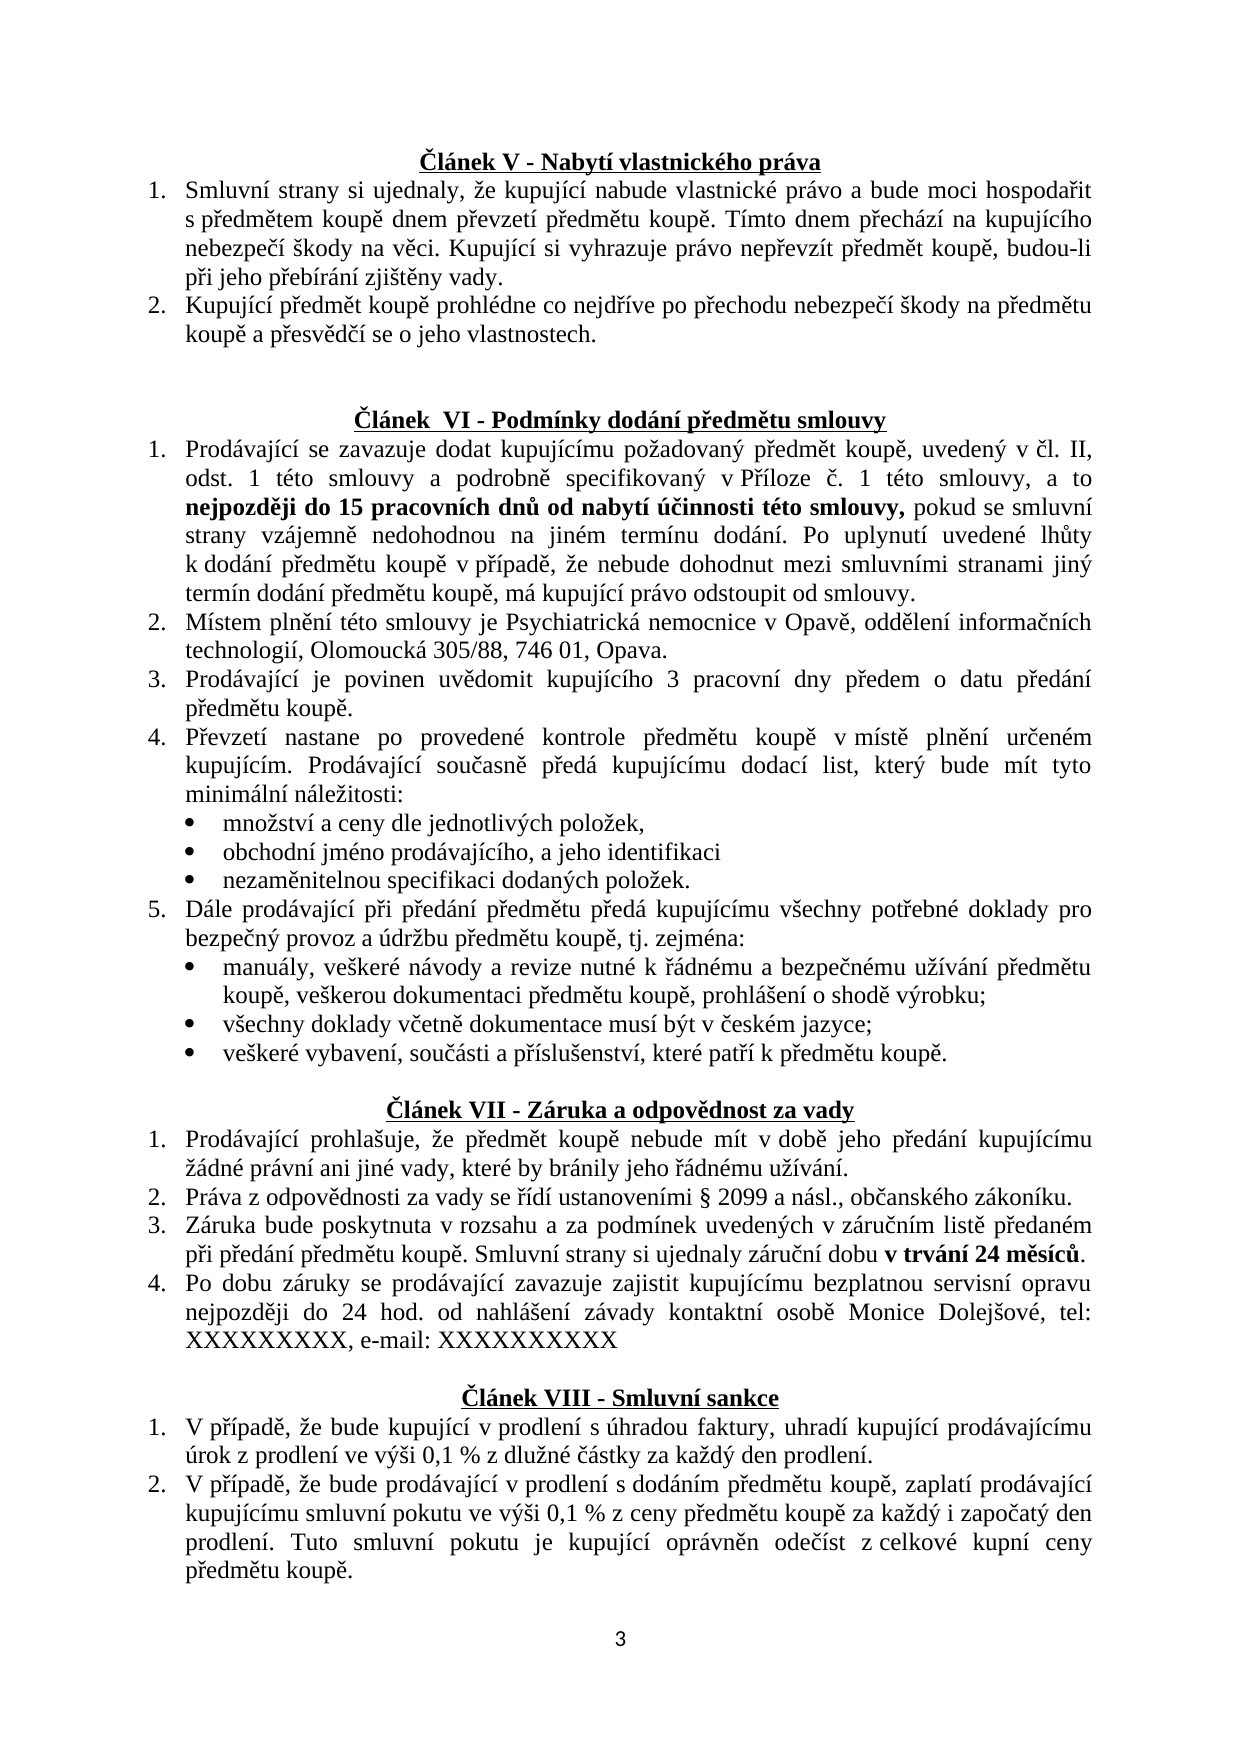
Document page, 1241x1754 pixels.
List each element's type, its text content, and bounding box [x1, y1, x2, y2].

text Článek VIII - Smluvní sankce [148, 1383, 1092, 1412]
list Prodávající prohlašuje, že předmět koupě nebude mít v době jeho předání kupujícímu žádné právní ani jiné vady, které by bránily jeho řádnému užívání. [148, 1124, 1092, 1182]
list Kupující předmět koupě prohlédne co nejdříve po přechodu nebezpečí škody na předmětu koupě a přesvědčí se o jeho vlastnostech. [148, 291, 1092, 348]
list Práva z odpovědnosti za vady se řídí ustanoveními § 2099 a násl., občanského zákoníku. [148, 1182, 1092, 1211]
list všechny doklady včetně dokumentace musí být v českém jazyce; [185, 1009, 1092, 1038]
list veškeré vybavení, součásti a příslušenství, které patří k předmětu koupě. [185, 1038, 1092, 1067]
list Smluvní strany si ujednaly, že kupující nabude vlastnické právo a bude moci hospodařit s předmětem koupě dnem převzetí předmětu koupě. Tímto dnem přechází na kupujícího nebezpečí škody na věci. Kupující si vyhrazuje právo nepřevzít předmět koupě, budou-li při jeho přebírání zjištěny vady. [148, 176, 1092, 291]
list množství a ceny dle jednotlivých položek, [185, 808, 1092, 837]
list V případě, že bude prodávající v prodlení s dodáním předmětu koupě, zaplatí prodávající kupujícímu smluvní pokutu ve výši 0,1 % z ceny předmětu koupě za každý i započatý den prodlení. Tuto smluvní pokutu je kupující oprávněn odečíst z celkové kupní ceny předmětu koupě. [148, 1469, 1092, 1584]
list Převzetí nastane po provedené kontrole předmětu koupě v místě plnění určeném kupujícím. Prodávající současně předá kupujícímu dodací list, který bude mít tyto minimální náležitosti: [148, 722, 1092, 808]
text Článek VII - Záruka a odpovědnost za vady [148, 1096, 1092, 1124]
list Po dobu záruky se prodávající zavazuje zajistit kupujícímu bezplatnou servisní opravu nejpozději do 24 hod. od nahlášení závady kontaktní osobě Monice Dolejšové, tel: XXXXXXXXX, e-mail: XXXXXXXXXX [148, 1268, 1092, 1354]
text Článek V - Nabytí vlastnického práva [148, 147, 1092, 176]
text Článek VI - Podmínky dodání předmětu smlouvy [148, 406, 1092, 434]
list nezaměnitelnou specifikaci dodaných položek. [185, 866, 1092, 894]
list Prodávající je povinen uvědomit kupujícího 3 pracovní dny předem o datu předání předmětu koupě. [148, 664, 1092, 722]
list V případě, že bude kupující v prodlení s úhradou faktury, uhradí kupující prodávajícímu úrok z prodlení ve výši 0,1 % z dlužné částky za každý den prodlení. [148, 1412, 1092, 1469]
list manuály, veškeré návody a revize nutné k řádnému a bezpečnému užívání předmětu koupě, veškerou dokumentaci předmětu koupě, prohlášení o shodě výrobku; [185, 952, 1092, 1009]
list Záruka bude poskytnuta v rozsahu a za podmínek uvedených v záručním listě předaném při předání předmětu koupě. Smluvní strany si ujednaly záruční dobu v trvání 24 měsíců. [148, 1211, 1092, 1268]
list Prodávající se zavazuje dodat kupujícímu požadovaný předmět koupě, uvedený v čl. II, odst. 1 této smlouvy a podrobně specifikovaný v Příloze č. 1 této smlouvy, a to nejpozději do 15 pracovních dnů od nabytí účinnosti této smlouvy, pokud se smluvní strany vzájemně nedohodnou na jiném termínu dodání. Po uplynutí uvedené lhůty k dodání předmětu koupě v případě, že nebude dohodnut mezi smluvními stranami jiný termín dodání předmětu koupě, má kupující právo odstoupit od smlouvy. [148, 434, 1092, 607]
list obchodní jméno prodávajícího, a jeho identifikaci [185, 837, 1092, 866]
list Dále prodávající při předání předmětu předá kupujícímu všechny potřebné doklady pro bezpečný provoz a údržbu předmětu koupě, tj. zejména: [148, 894, 1092, 952]
list Místem plnění této smlouvy je Psychiatrická nemocnice v Opavě, oddělení informačních technologií, Olomoucká 305/88, 746 01, Opava. [148, 607, 1092, 664]
